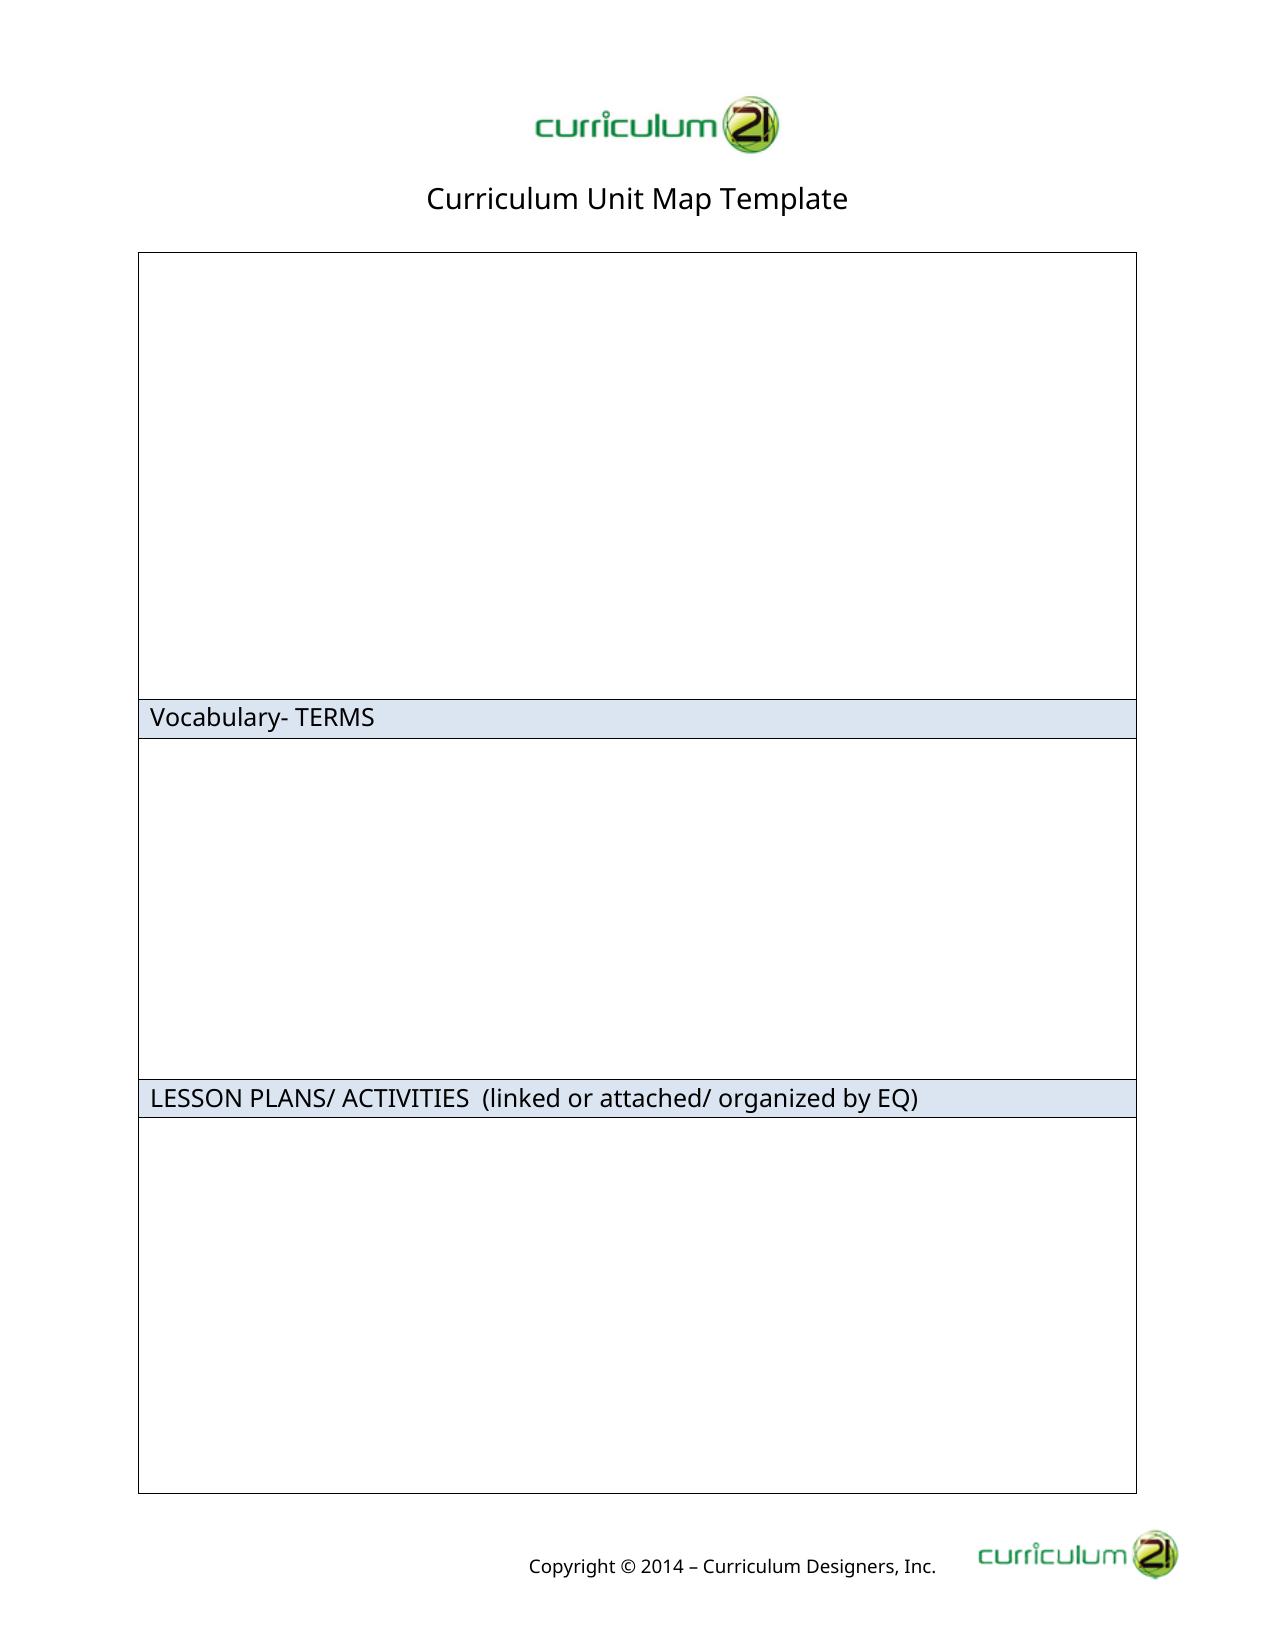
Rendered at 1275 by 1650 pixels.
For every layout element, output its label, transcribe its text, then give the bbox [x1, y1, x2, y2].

picture [975, 1525, 1182, 1583]
table_cell Vocabulary- TERMS [139, 700, 1136, 738]
picture [482, 75, 793, 179]
table_cell [139, 253, 1136, 698]
table_cell [139, 739, 1136, 1079]
table_cell [139, 1118, 1136, 1492]
table_cell LESSON PLANS/ ACTIVITIES (linked or attached/ organized by EQ) [139, 1080, 1136, 1117]
